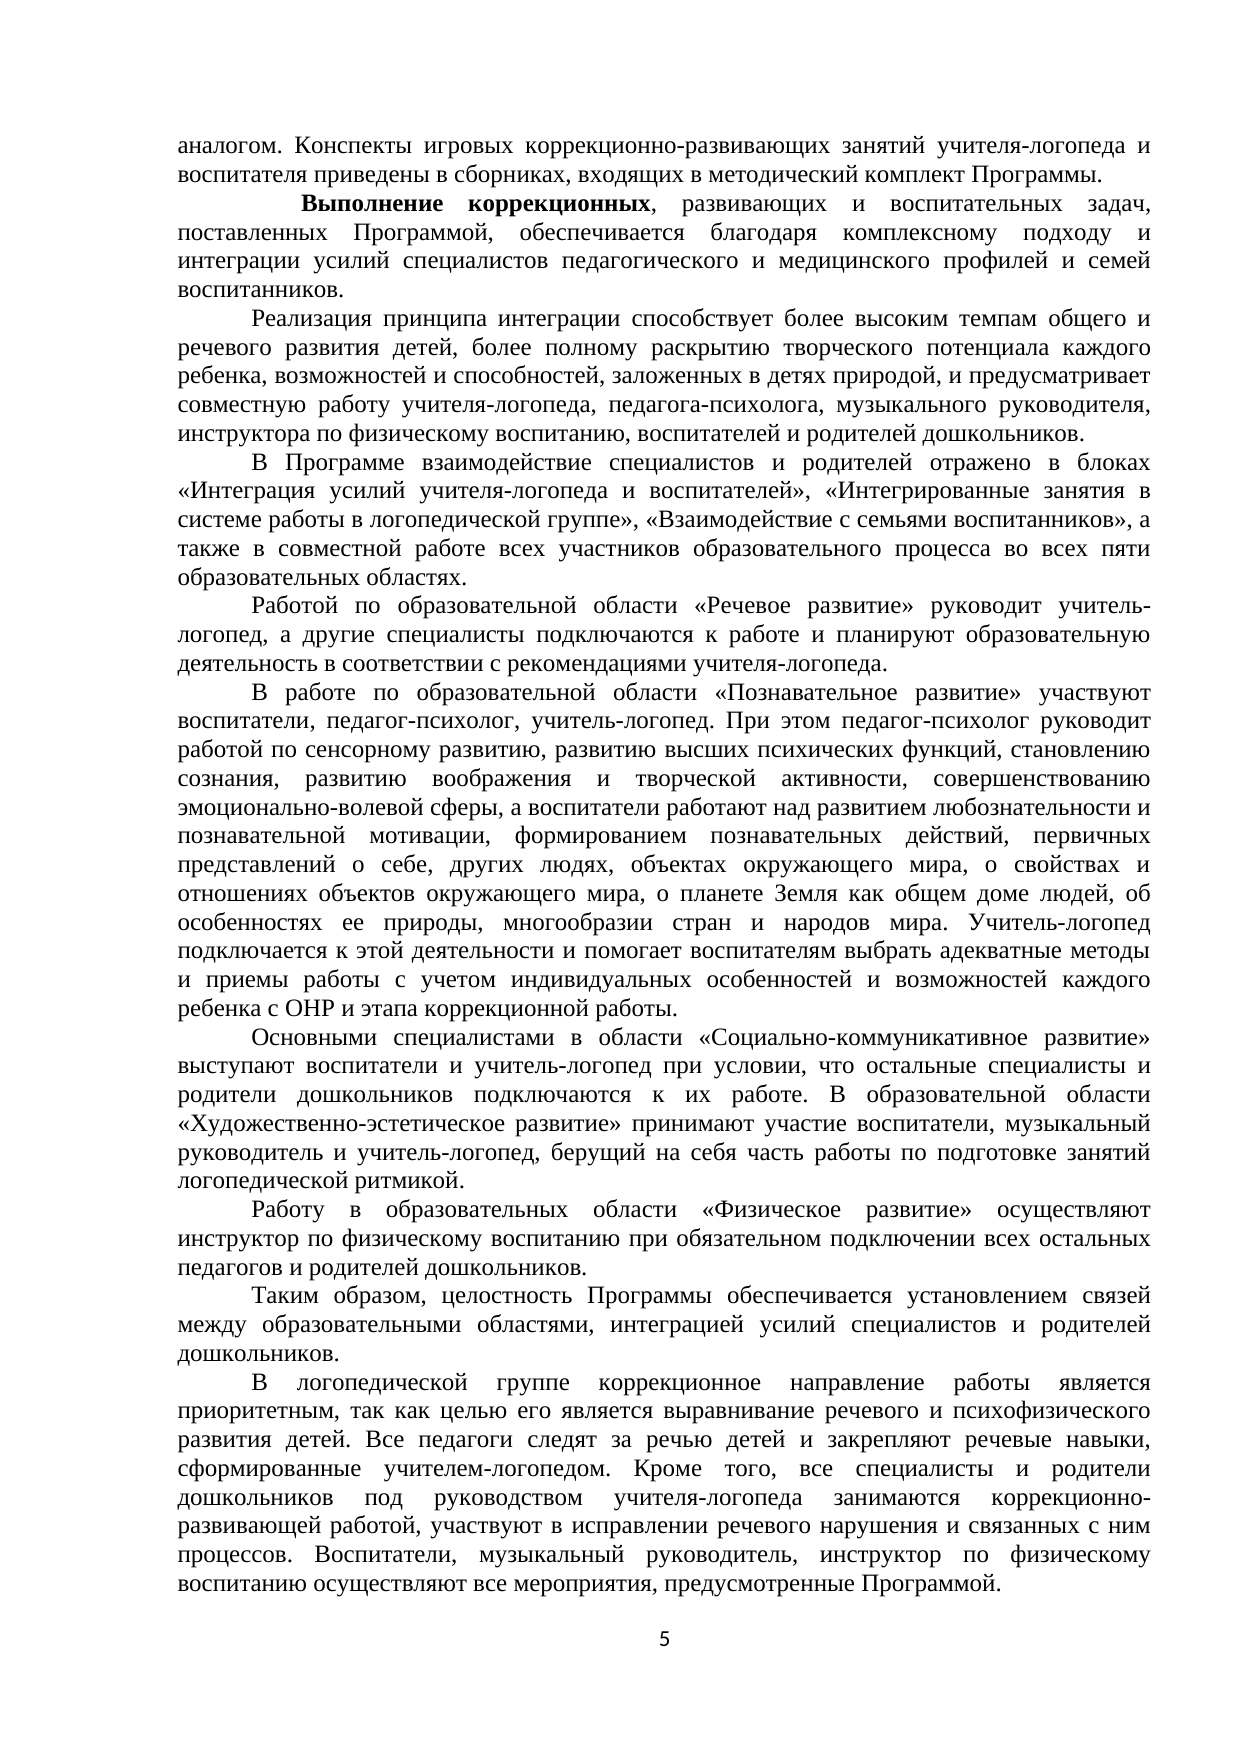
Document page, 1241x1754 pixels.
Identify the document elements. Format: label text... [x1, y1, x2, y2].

text Основными специалистами в области «Социально-коммуникативное развитие» выступают воспитатели и учитель-логопед при условии, что остальные специалисты и родители дошкольников подключаются к их работе. В образовательной области «Художественно-эстетическое развитие» принимают участие воспитатели, музыкальный руководитель и учитель-логопед, берущий на себя часть работы по подготовке занятий логопедической ритмикой. [177, 1022, 1152, 1194]
text Реализация принципа интеграции способствует более высоким темпам общего и речевого развития детей, более полному раскрытию творческого потенциала каждого ребенка, возможностей и способностей, заложенных в детях природой, и предусматривает совместную работу учителя-логопеда, педагога-психолога, музыкального руководителя, инструктора по физическому воспитанию, воспитателей и родителей дошкольников. [177, 303, 1152, 447]
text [177, 131, 1152, 188]
text Работу в образовательных области «Физическое развитие» осуществляют инструктор по физическому воспитанию при обязательном подключении всех остальных педагогов и родителей дошкольников. [177, 1194, 1152, 1281]
text В Программе взаимодействие специалистов и родителей отражено в блоках «Интеграция усилий учителя-логопеда и воспитателей», «Интегрированные занятия в системе работы в логопедической группе», «Взаимодействие с семьями воспитанников», а также в совместной работе всех участников образовательного процесса во всех пяти образовательных областях. [177, 447, 1152, 591]
text Выполнение коррекционных, развивающих и воспитательных задач, поставленных Программой, обеспечивается благодаря комплексному подходу и интеграции усилий специалистов педагогического и медицинского профилей и семей воспитанников. [177, 188, 1152, 303]
text Таким образом, целостность Программы обеспечивается установлением связей между образовательными областями, интеграцией усилий специалистов и родителей дошкольников. [177, 1281, 1152, 1367]
text В работе по образовательной области «Познавательное развитие» участвуют воспитатели, педагог-психолог, учитель-логопед. При этом педагог-психолог руководит работой по сенсорному развитию, развитию высших психических функций, становлению сознания, развитию воображения и творческой активности, совершенствованию эмоционально-волевой сферы, а воспитатели работают над развитием любознательности и познавательной мотивации, формированием познавательных действий, первичных представлений о себе, других людях, объектах окружающего мира, о свойствах и отношениях объектов окружающего мира, о планете Земля как общем доме людей, об особенностях ее природы, многообразии стран и народов мира. Учитель-логопед подключается к этой деятельности и помогает воспитателям выбрать адекватные методы и приемы работы с учетом индивидуальных особенностей и возможностей каждого ребенка с ОНР и этапа коррекционной работы. [177, 677, 1152, 1022]
text В логопедической группе коррекционное направление работы является приоритетным, так как целью его является выравнивание речевого и психофизического развития детей. Все педагоги следят за речью детей и закрепляют речевые навыки, сформированные учителем-логопедом. Кроме того, все специалисты и родители дошкольников под руководством учителя-логопеда занимаются коррекционно-развивающей работой, участвуют в исправлении речевого нарушения и связанных с ним процессов. Воспитатели, музыкальный руководитель, инструктор по физическому воспитанию осуществляют все мероприятия, предусмотренные Программой. [177, 1367, 1152, 1597]
text Работой по образовательной области «Речевое развитие» руководит учитель-логопед, а другие специалисты подключаются к работе и планируют образовательную деятельность в соответствии с рекомендациями учителя-логопеда. [177, 591, 1152, 677]
